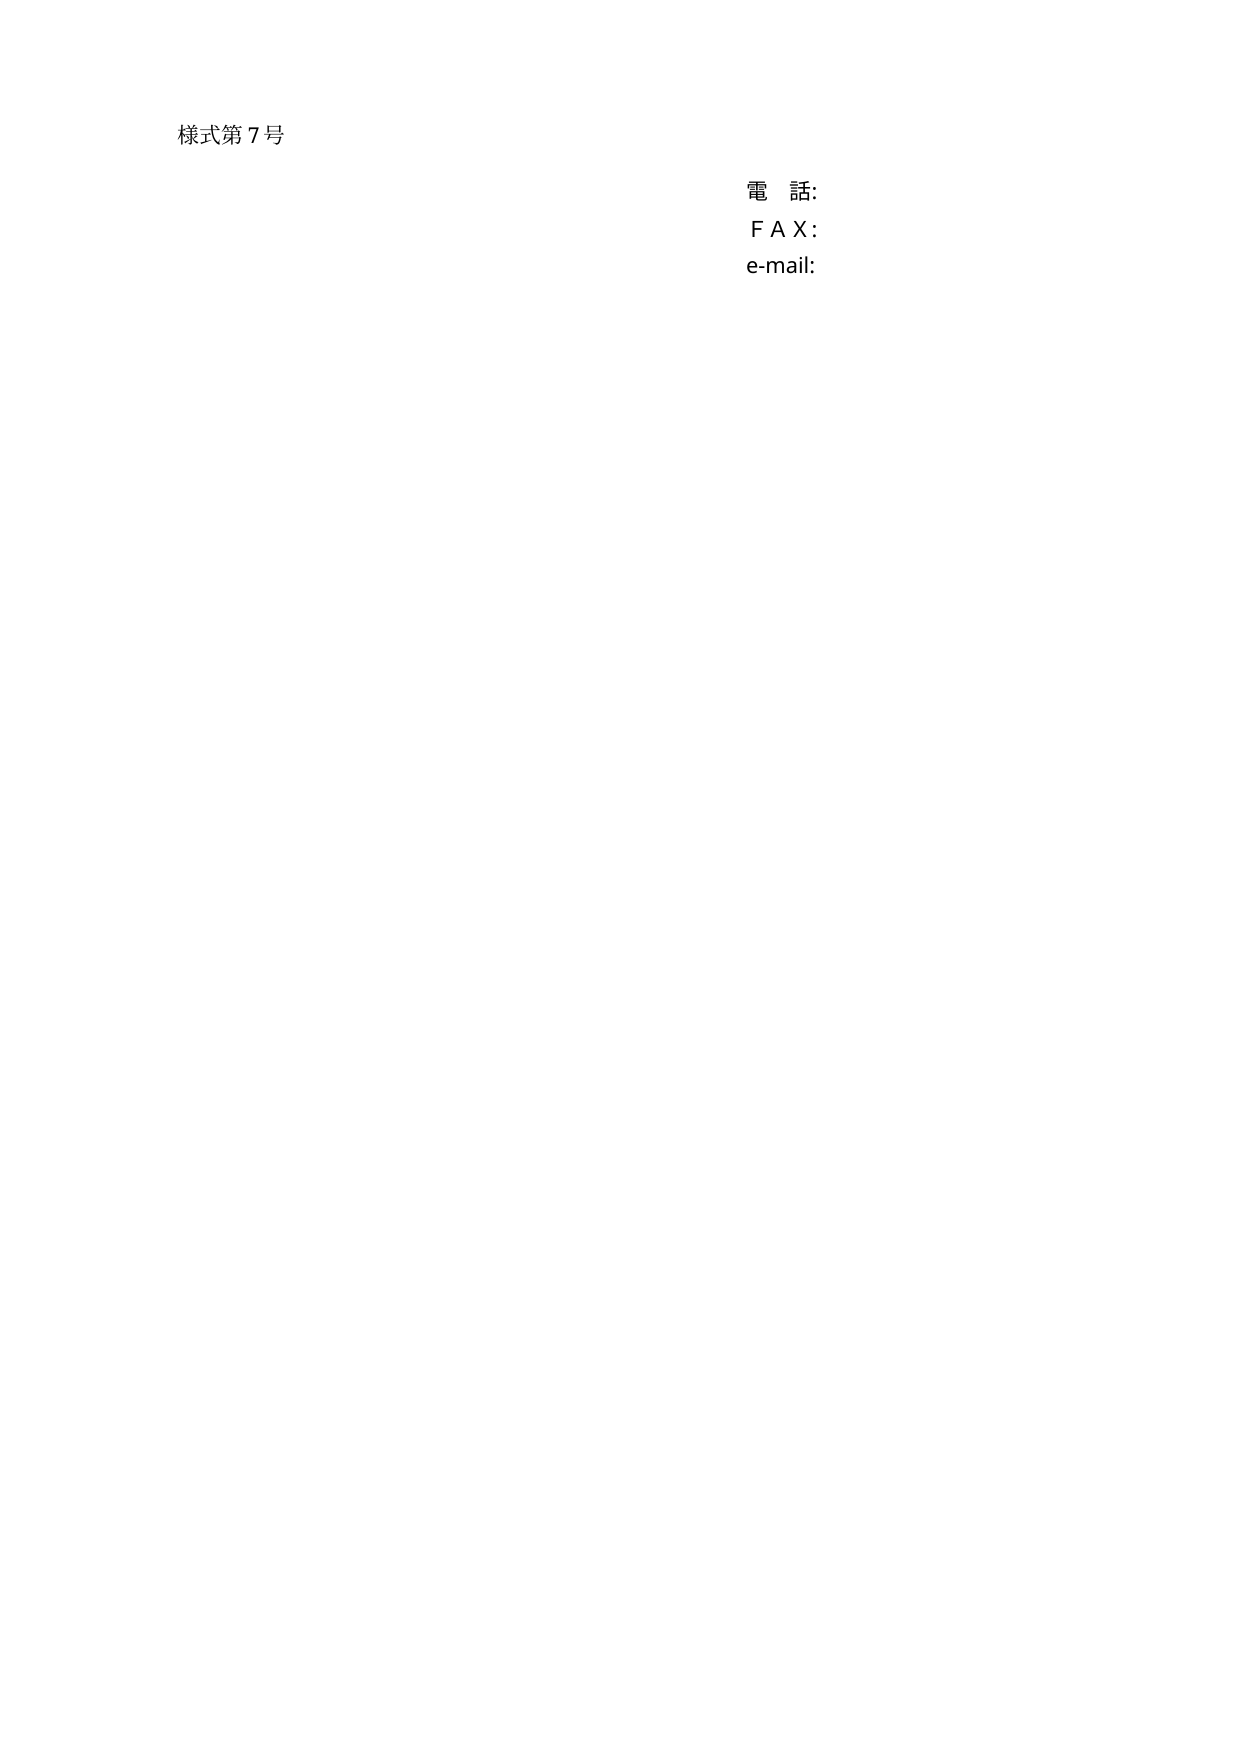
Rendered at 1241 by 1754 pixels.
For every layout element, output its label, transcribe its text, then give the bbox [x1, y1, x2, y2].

text 電 話: [724, 171, 1063, 209]
text ＦＡＸ: [724, 209, 1063, 246]
text e-mail: [724, 246, 1063, 284]
